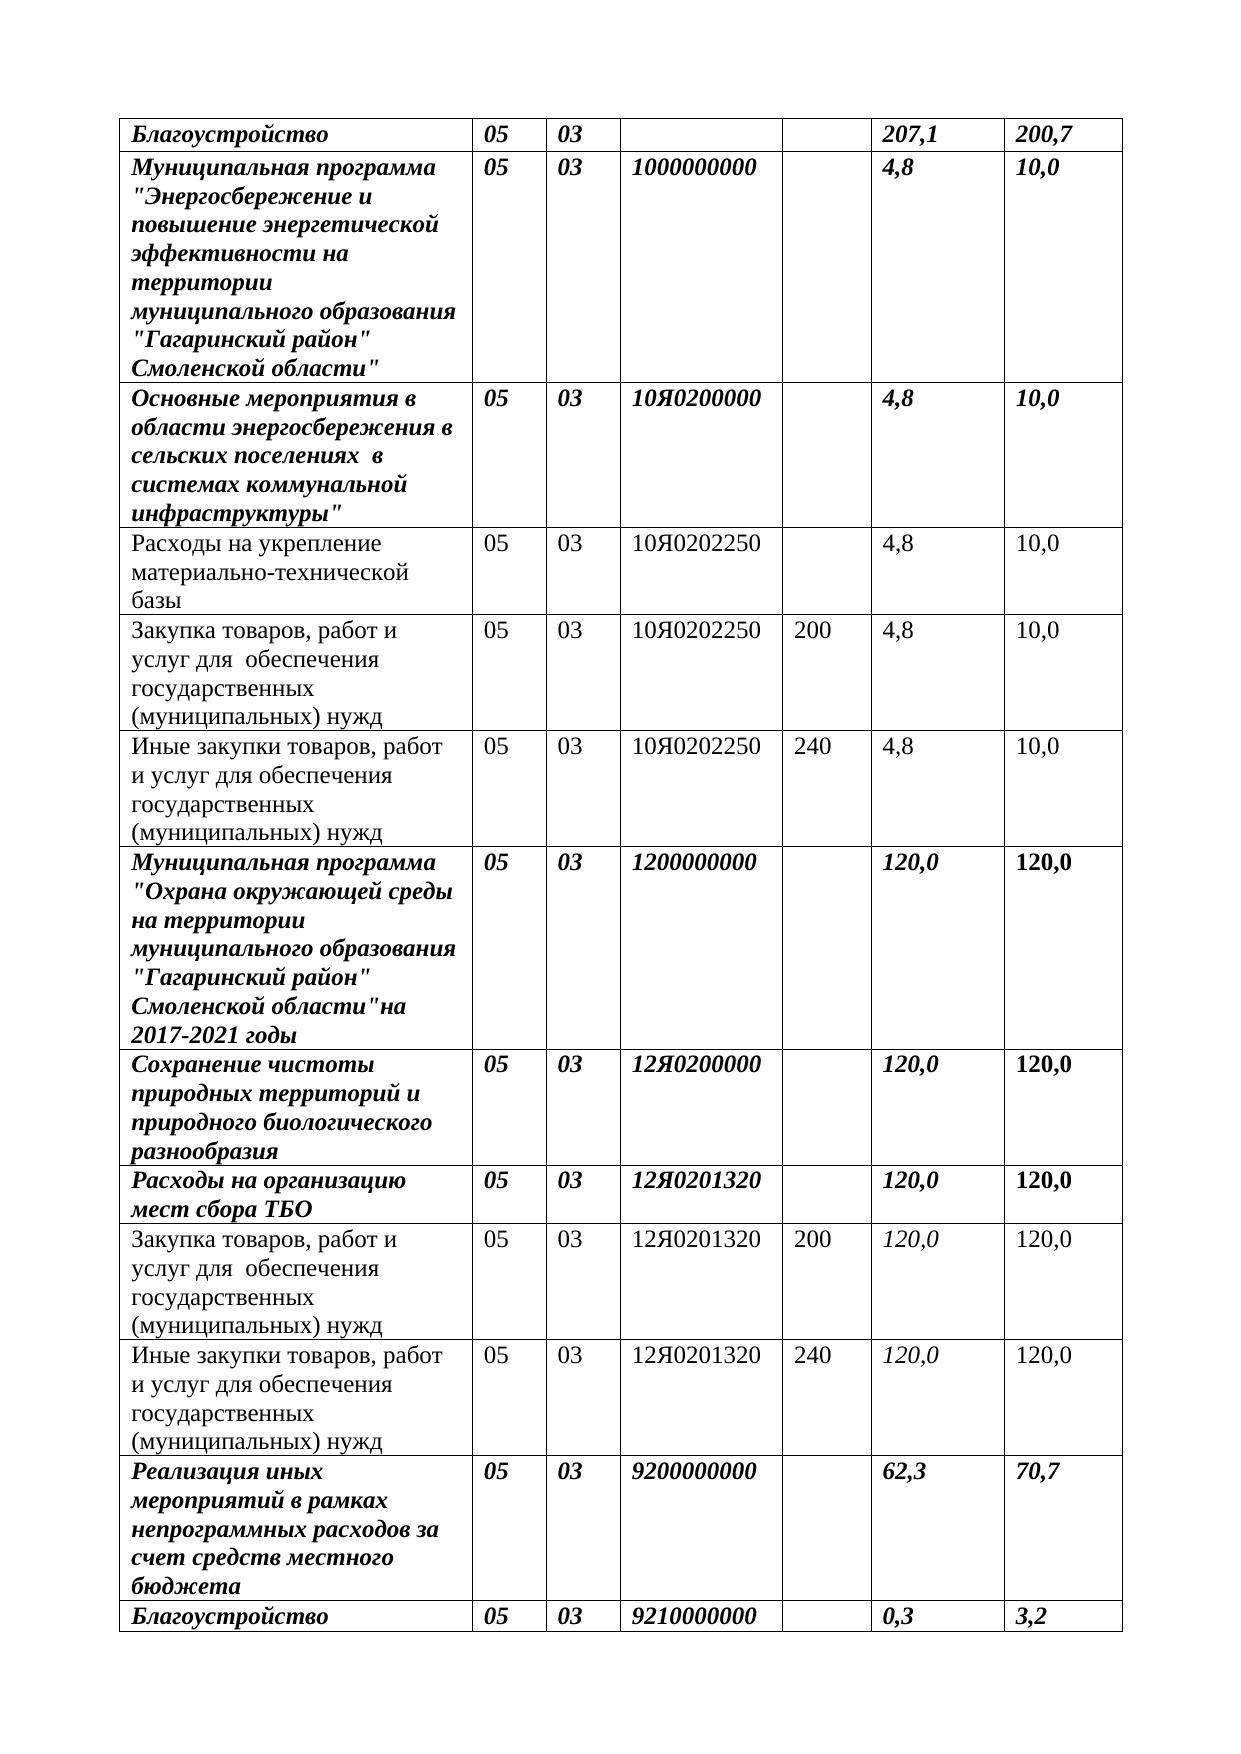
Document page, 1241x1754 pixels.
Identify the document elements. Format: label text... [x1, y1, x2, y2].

table_cell 10,0 [1005, 731, 1122, 846]
table_cell 05 [473, 731, 546, 846]
table_cell 03 [547, 1166, 620, 1223]
table_cell Благоустройство [120, 119, 472, 151]
table_cell 05 [473, 528, 546, 614]
table_cell 3,2 [1005, 1601, 1122, 1631]
table_cell [783, 152, 871, 382]
table_cell 03 [547, 731, 620, 846]
table_cell 10Я0202250 [621, 528, 782, 614]
table_cell Расходы на укрепление материально-технической базы [120, 528, 472, 614]
table_cell 03 [547, 528, 620, 614]
table_cell 62,3 [872, 1456, 1004, 1600]
table_cell 200,7 [1005, 119, 1122, 151]
table_cell 05 [473, 1456, 546, 1600]
table_cell [783, 119, 871, 151]
table_cell 200 [783, 615, 871, 730]
table_cell 05 [473, 615, 546, 730]
table_cell 03 [547, 847, 620, 1048]
table_cell 120,0 [1005, 847, 1122, 1048]
table_cell 70,7 [1005, 1456, 1122, 1600]
table_cell 120,0 [1005, 1166, 1122, 1223]
table_cell [783, 528, 871, 614]
table_cell Закупка товаров, работ и услуг для обеспечения государственных (муниципальных) нужд [120, 1224, 472, 1339]
table_cell [783, 847, 871, 1048]
table_cell 1000000000 [621, 152, 782, 382]
table_cell 05 [473, 383, 546, 527]
table_cell 05 [473, 152, 546, 382]
table_cell Основные мероприятия в области энергосбережения в сельских поселениях в системах коммунальной инфраструктуры" [120, 383, 472, 527]
table_cell [783, 1456, 871, 1600]
table_cell Закупка товаров, работ и услуг для обеспечения государственных (муниципальных) нужд [120, 615, 472, 730]
table_cell 4,8 [872, 383, 1004, 527]
table_cell 120,0 [872, 1224, 1004, 1339]
table_cell 4,8 [872, 528, 1004, 614]
table_cell 10,0 [1005, 528, 1122, 614]
table_cell Сохранение чистоты природных территорий и природного биологического разнообразия [120, 1050, 472, 1164]
table_cell 1200000000 [621, 847, 782, 1048]
table_cell Муниципальная программа "Охрана окружающей среды на территории муниципального образования "Гагаринский район" Смоленской области"на 2017-2021 годы [120, 847, 472, 1048]
table_cell 120,0 [872, 1050, 1004, 1164]
table_cell 03 [547, 1456, 620, 1600]
table_cell 10Я0202250 [621, 731, 782, 846]
table_cell Благоустройство [120, 1601, 472, 1631]
table_cell 240 [783, 731, 871, 846]
table_cell 05 [473, 1166, 546, 1223]
table_cell 05 [473, 1340, 546, 1455]
table_cell Реализация иных мероприятий в рамках непрограммных расходов за счет средств местного бюджета [120, 1456, 472, 1600]
table_cell [783, 383, 871, 527]
table_cell 9200000000 [621, 1456, 782, 1600]
table_cell 05 [473, 1050, 546, 1164]
table_cell 03 [547, 1050, 620, 1164]
table_cell 120,0 [872, 847, 1004, 1048]
table_cell 4,8 [872, 731, 1004, 846]
table_cell 120,0 [1005, 1340, 1122, 1455]
table_cell 120,0 [872, 1340, 1004, 1455]
table_cell Муниципальная программа "Энергосбережение и повышение энергетической эффективности на территории муниципального образования "Гагаринский район" Смоленской области" [120, 152, 472, 382]
table_cell 03 [547, 152, 620, 382]
table_cell [783, 1050, 871, 1164]
table_cell 10Я0202250 [621, 615, 782, 730]
table_cell 240 [783, 1340, 871, 1455]
table_cell 03 [547, 383, 620, 527]
table_cell Иные закупки товаров, работ и услуг для обеспечения государственных (муниципальных) нужд [120, 731, 472, 846]
table_cell 4,8 [872, 152, 1004, 382]
table_cell 12Я0201320 [621, 1166, 782, 1223]
table_cell 10,0 [1005, 152, 1122, 382]
table_cell 12Я0201320 [621, 1340, 782, 1455]
table_cell 120,0 [872, 1166, 1004, 1223]
table_cell 03 [547, 1340, 620, 1455]
table_cell Расходы на организацию мест сбора ТБО [120, 1166, 472, 1223]
table_cell [783, 1601, 871, 1631]
table_cell 10,0 [1005, 383, 1122, 527]
table_cell 03 [547, 1224, 620, 1339]
table_cell 120,0 [1005, 1224, 1122, 1339]
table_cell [120, 1340, 472, 1455]
table_cell 9210000000 [621, 1601, 782, 1631]
table_cell 10,0 [1005, 615, 1122, 730]
table_cell 03 [547, 615, 620, 730]
table_cell 12Я0200000 [621, 1050, 782, 1164]
table_cell 207,1 [872, 119, 1004, 151]
table_cell 03 [547, 119, 620, 151]
table_cell [621, 119, 782, 151]
table_cell 0,3 [872, 1601, 1004, 1631]
table_cell 4,8 [872, 615, 1004, 730]
table_cell [783, 1166, 871, 1223]
table_cell 200 [783, 1224, 871, 1339]
table_cell 05 [473, 1601, 546, 1631]
table_cell 120,0 [1005, 1050, 1122, 1164]
table_cell 12Я0201320 [621, 1224, 782, 1339]
table_cell 05 [473, 847, 546, 1048]
table_cell 10Я0200000 [621, 383, 782, 527]
table_cell 03 [547, 1601, 620, 1631]
table_cell 05 [473, 1224, 546, 1339]
table_cell 05 [473, 119, 546, 151]
